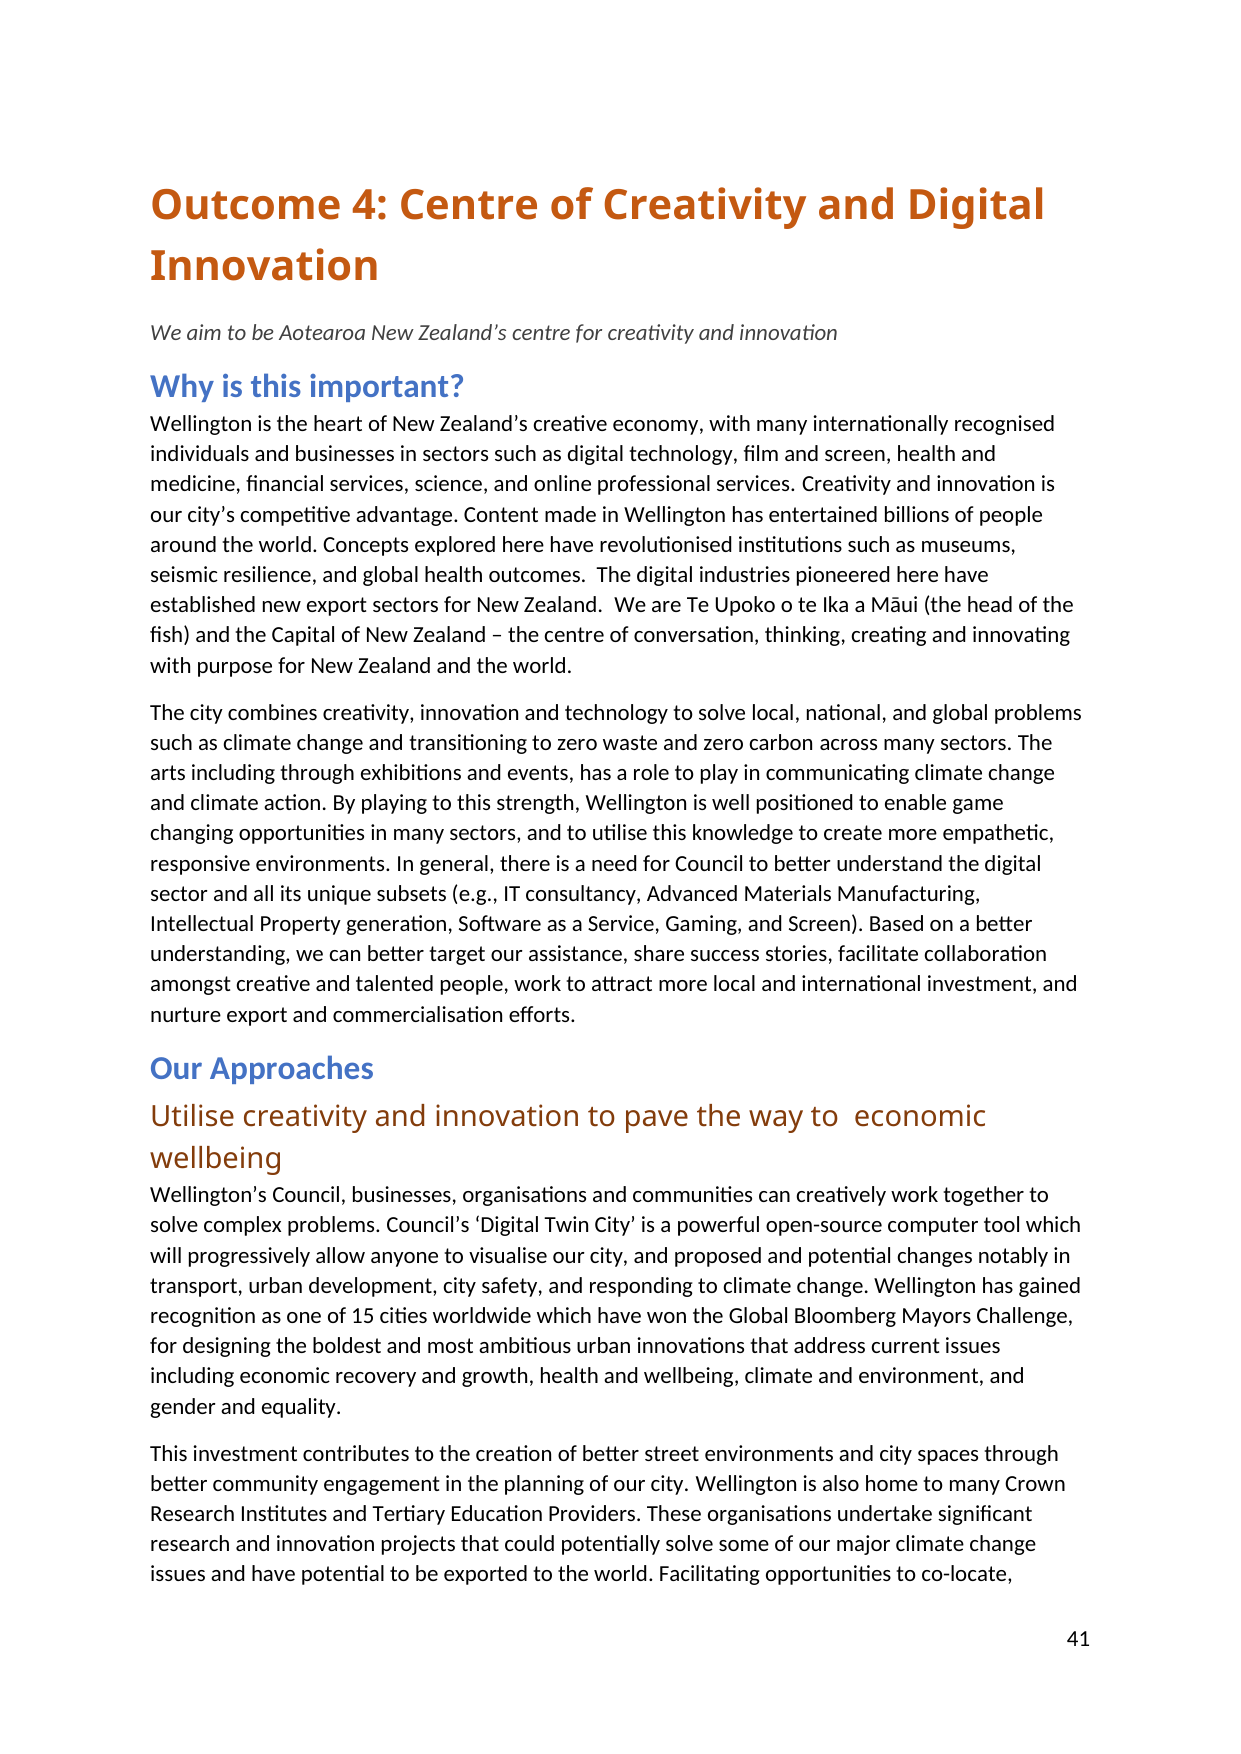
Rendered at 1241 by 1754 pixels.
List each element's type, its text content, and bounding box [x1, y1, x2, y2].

subtitle Utilise creativity and innovation to pave the way to economic wellbeing [150, 1095, 1090, 1177]
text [150, 1439, 1090, 1588]
text Wellington’s Council, businesses, organisations and communities can creatively work together to solve complex problems. Council’s ‘Digital Twin City’ is a powerful open-source computer tool which will progressively allow anyone to visualise our city, and proposed and potential changes notably in transport, urban development, city safety, and responding to climate change. Wellington has gained recognition as one of 15 cities worldwide which have won the Global Bloomberg Mayors Challenge, for designing the boldest and most ambitious urban innovations that address current issues including economic recovery and growth, health and wellbeing, climate and environment, and gender and equality. [150, 1180, 1090, 1420]
text Wellington is the heart of New Zealand’s creative economy, with many internationally recognised individuals and businesses in sectors such as digital technology, film and screen, health and medicine, financial services, science, and online professional services. Creativity and innovation is our city’s competitive advantage. Content made in Wellington has entertained billions of people around the world. Concepts explored here have revolutionised institutions such as museums, seismic resilience, and global health outcomes. The digital industries pioneered here have established new export sectors for New Zealand. We are Te Upoko o te Ika a Māui (the head of the fish) and the Capital of New Zealand – the centre of conversation, thinking, creating and innovating with purpose for New Zealand and the world. [150, 409, 1090, 679]
subtitle Outcome 4: Centre of Creativity and Digital Innovation [150, 175, 1090, 293]
text We aim to be Aotearoa New Zealand’s centre for creativity and innovation [150, 318, 1000, 346]
subtitle Our Approaches [150, 1047, 1090, 1087]
subtitle Why is this important? [150, 365, 1090, 406]
text The city combines creativity, innovation and technology to solve local, national, and global problems such as climate change and transitioning to zero waste and zero carbon across many sectors. The arts including through exhibitions and events, has a role to play in communicating climate change and climate action. By playing to this strength, Wellington is well positioned to enable game changing opportunities in many sectors, and to utilise this knowledge to create more empathetic, responsive environments. In general, there is a need for Council to better understand the digital sector and all its unique subsets (e.g., IT consultancy, Advanced Materials Manufacturing, Intellectual Property generation, Software as a Service, Gaming, and Screen). Based on a better understanding, we can better target our assistance, share success stories, facilitate collaboration amongst creative and talented people, work to attract more local and international investment, and nurture export and commercialisation efforts. [150, 698, 1090, 1028]
